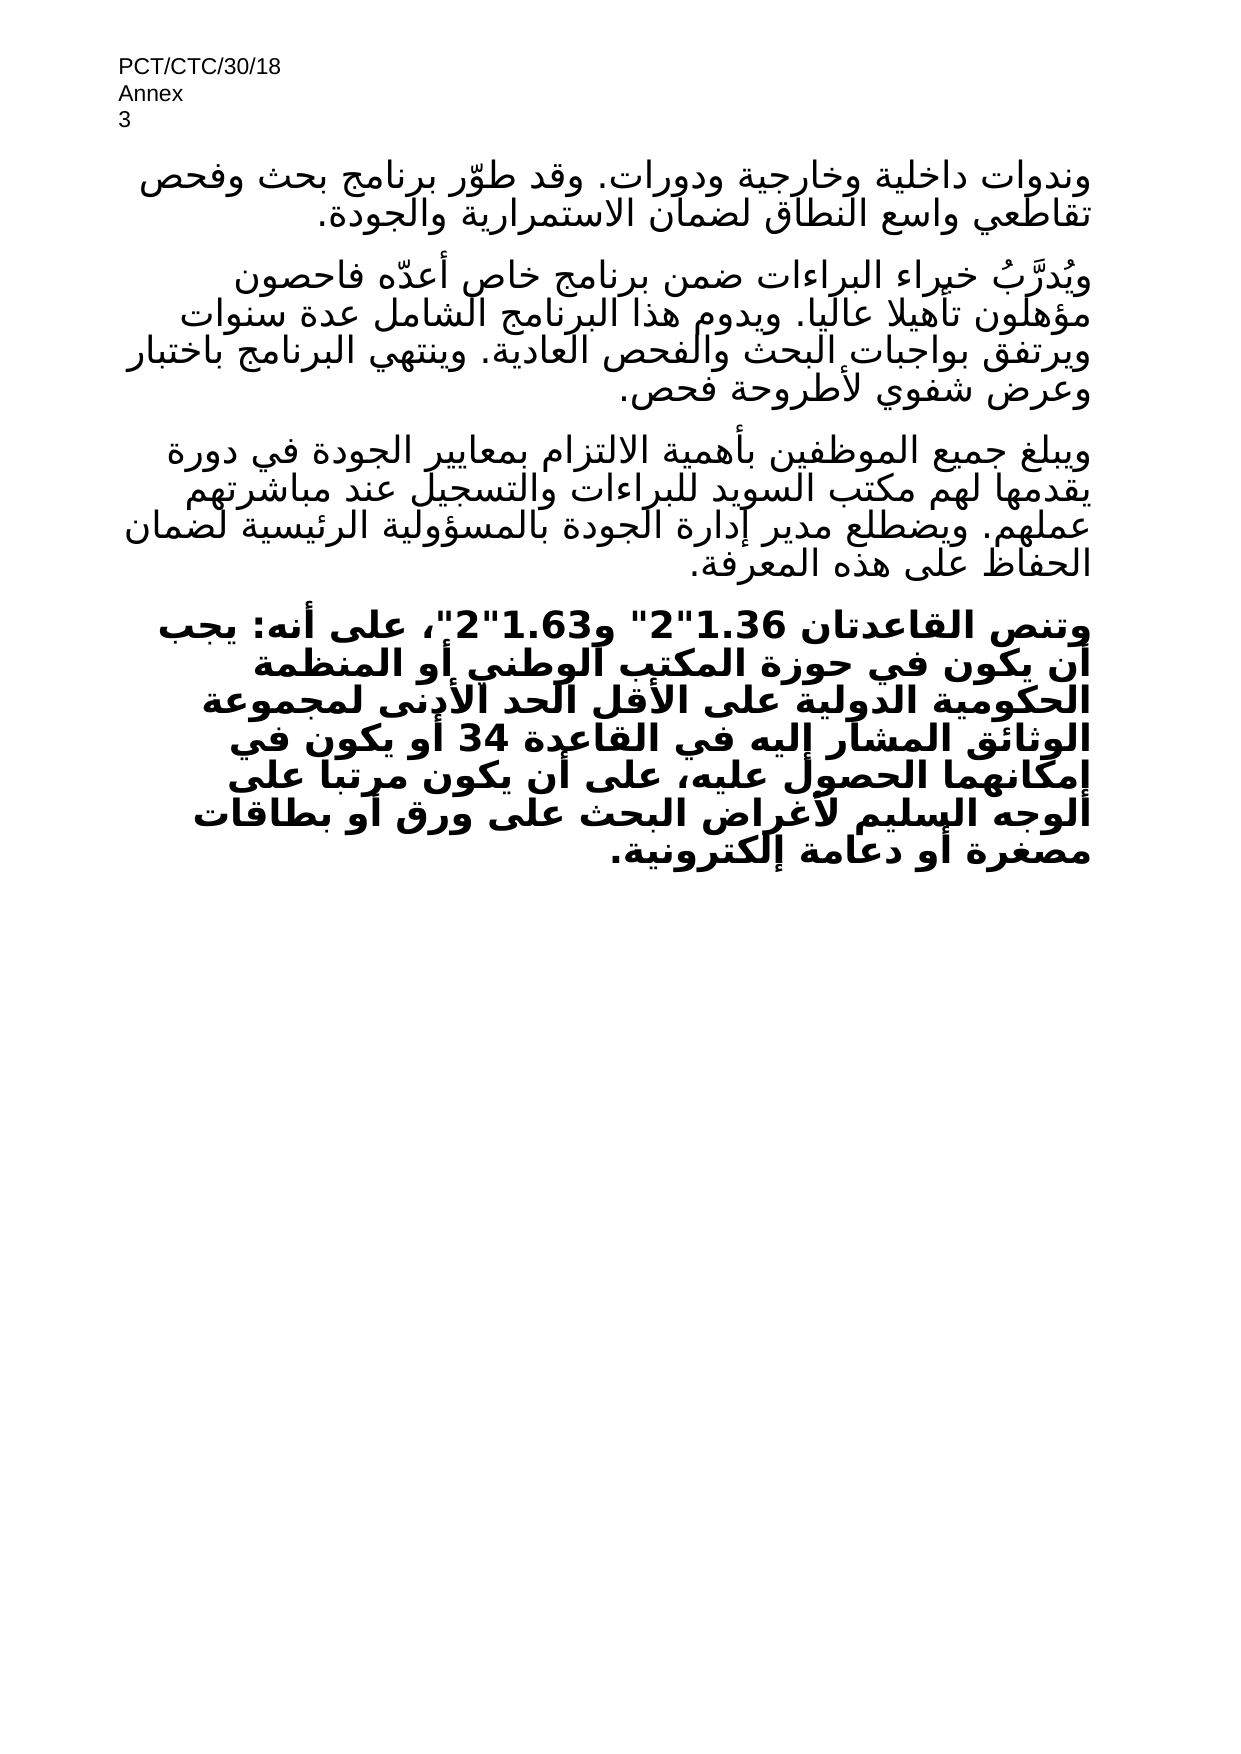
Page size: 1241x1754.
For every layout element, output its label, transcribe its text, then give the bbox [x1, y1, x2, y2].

text ويُدرَّبُ خبراء البراءات ضمن برنامج خاص أعدّه فاحصون مؤهلون تأهيلا عاليا. ويدوم هذا البرنامج الشامل عدة سنوات ويرتفق بواجبات البحث والفحص العادية. وينتهي البرنامج باختبار وعرض شفوي لأطروحة فحص. [118, 258, 1092, 408]
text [118, 158, 1092, 233]
text وتنص القاعدتان 1.36"2" و1.63"2"، على أنه: يجب أن يكون في حوزة المكتب الوطني أو المنظمة الحكومية الدولية على الأقل الحد الأدنى لمجموعة الوثائق المشار إليه في القاعدة 34 أو يكون في إمكانهما الحصول عليه، على أن يكون مرتبا على الوجه السليم لأغراض البحث على ورق أو بطاقات مصغرة أو دعامة إلكترونية. [118, 608, 1092, 871]
text ويبلغ جميع الموظفين بأهمية الالتزام بمعايير الجودة في دورة يقدمها لهم مكتب السويد للبراءات والتسجيل عند مباشرتهم عملهم. ويضطلع مدير إدارة الجودة بالمسؤولية الرئيسية لضمان الحفاظ على هذه المعرفة. [118, 433, 1092, 583]
